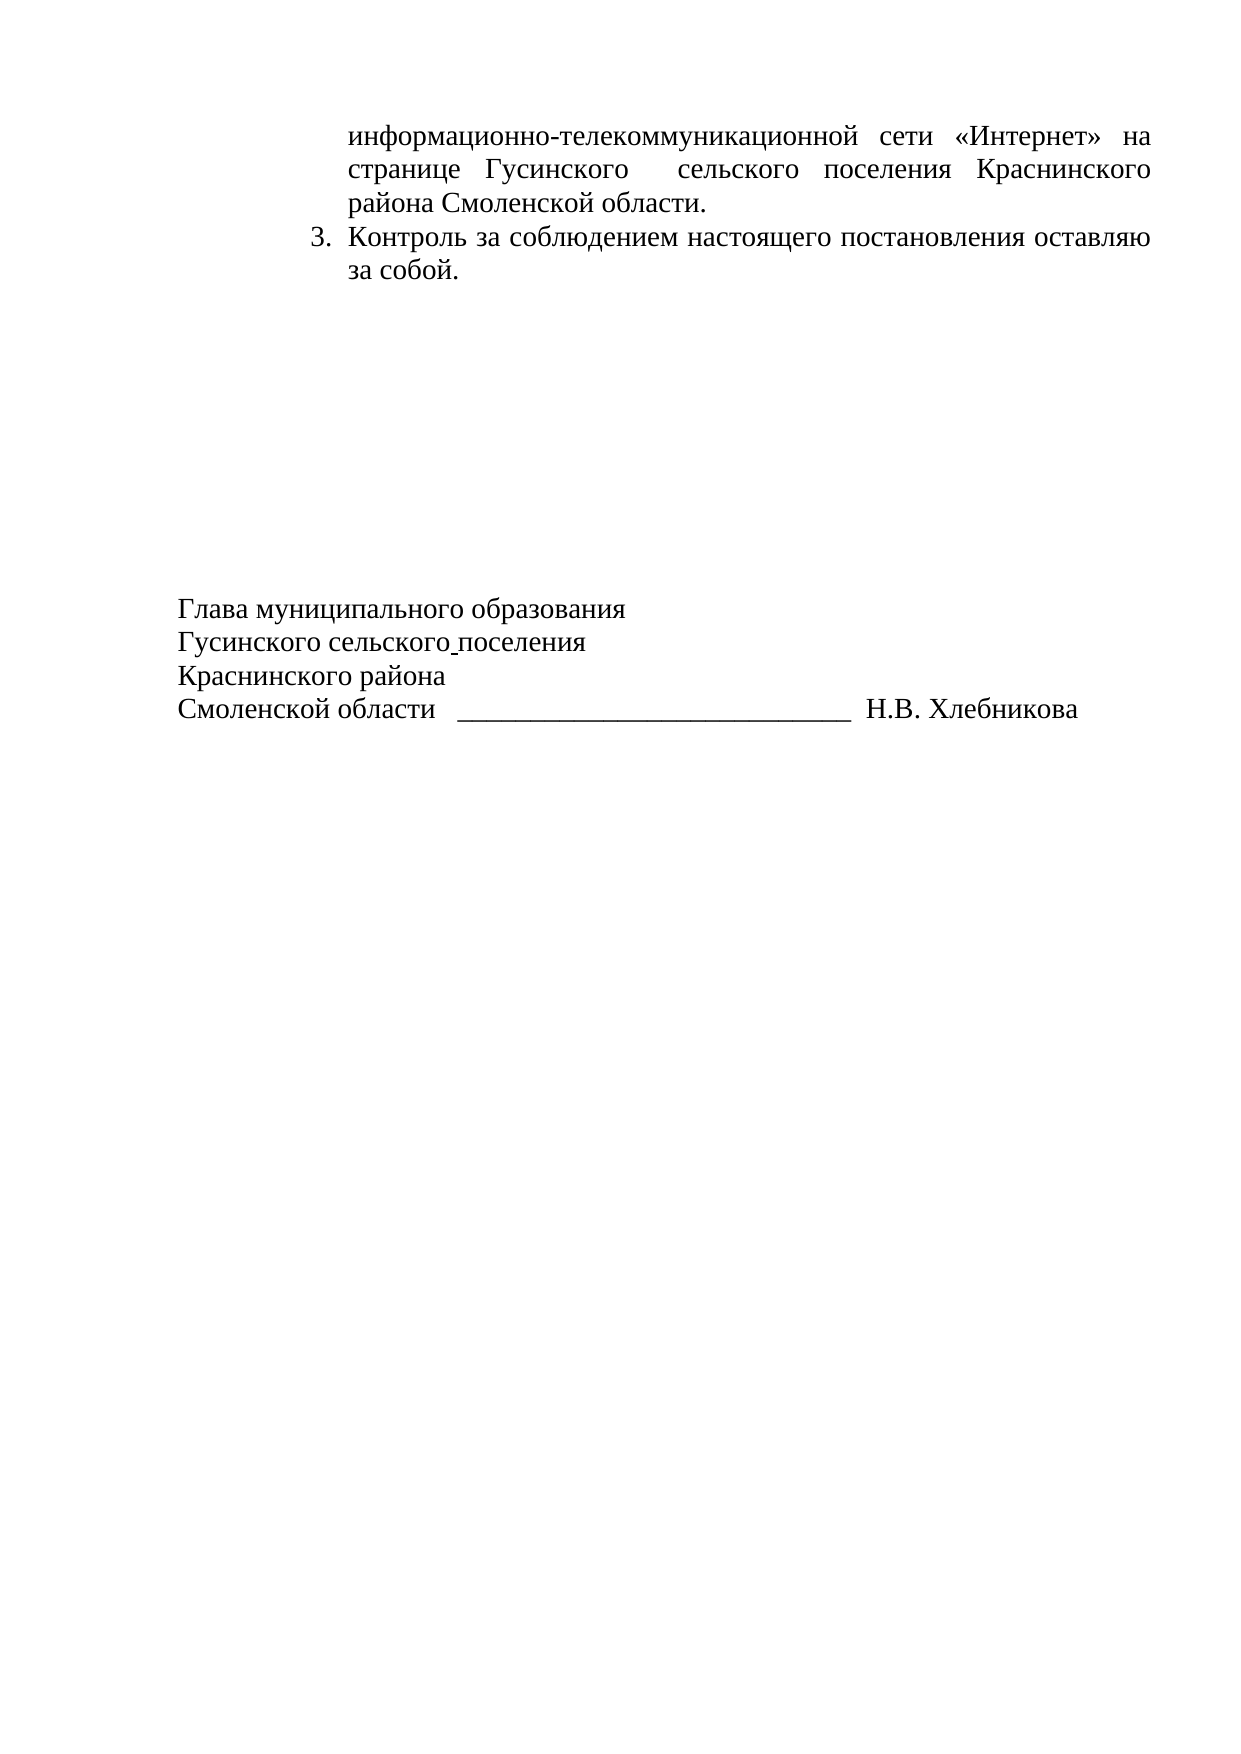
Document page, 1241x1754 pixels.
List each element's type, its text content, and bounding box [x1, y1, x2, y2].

text Глава муниципального образования [177, 591, 1152, 624]
text Смоленской области ___________________________ Н.В. Хлебникова [177, 691, 1152, 725]
text Краснинского района [177, 658, 1152, 691]
list Контроль за соблюдением настоящего постановления оставляю за собой. [310, 219, 1152, 286]
text Гусинского сельского поселения [177, 624, 1152, 658]
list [310, 118, 1152, 219]
